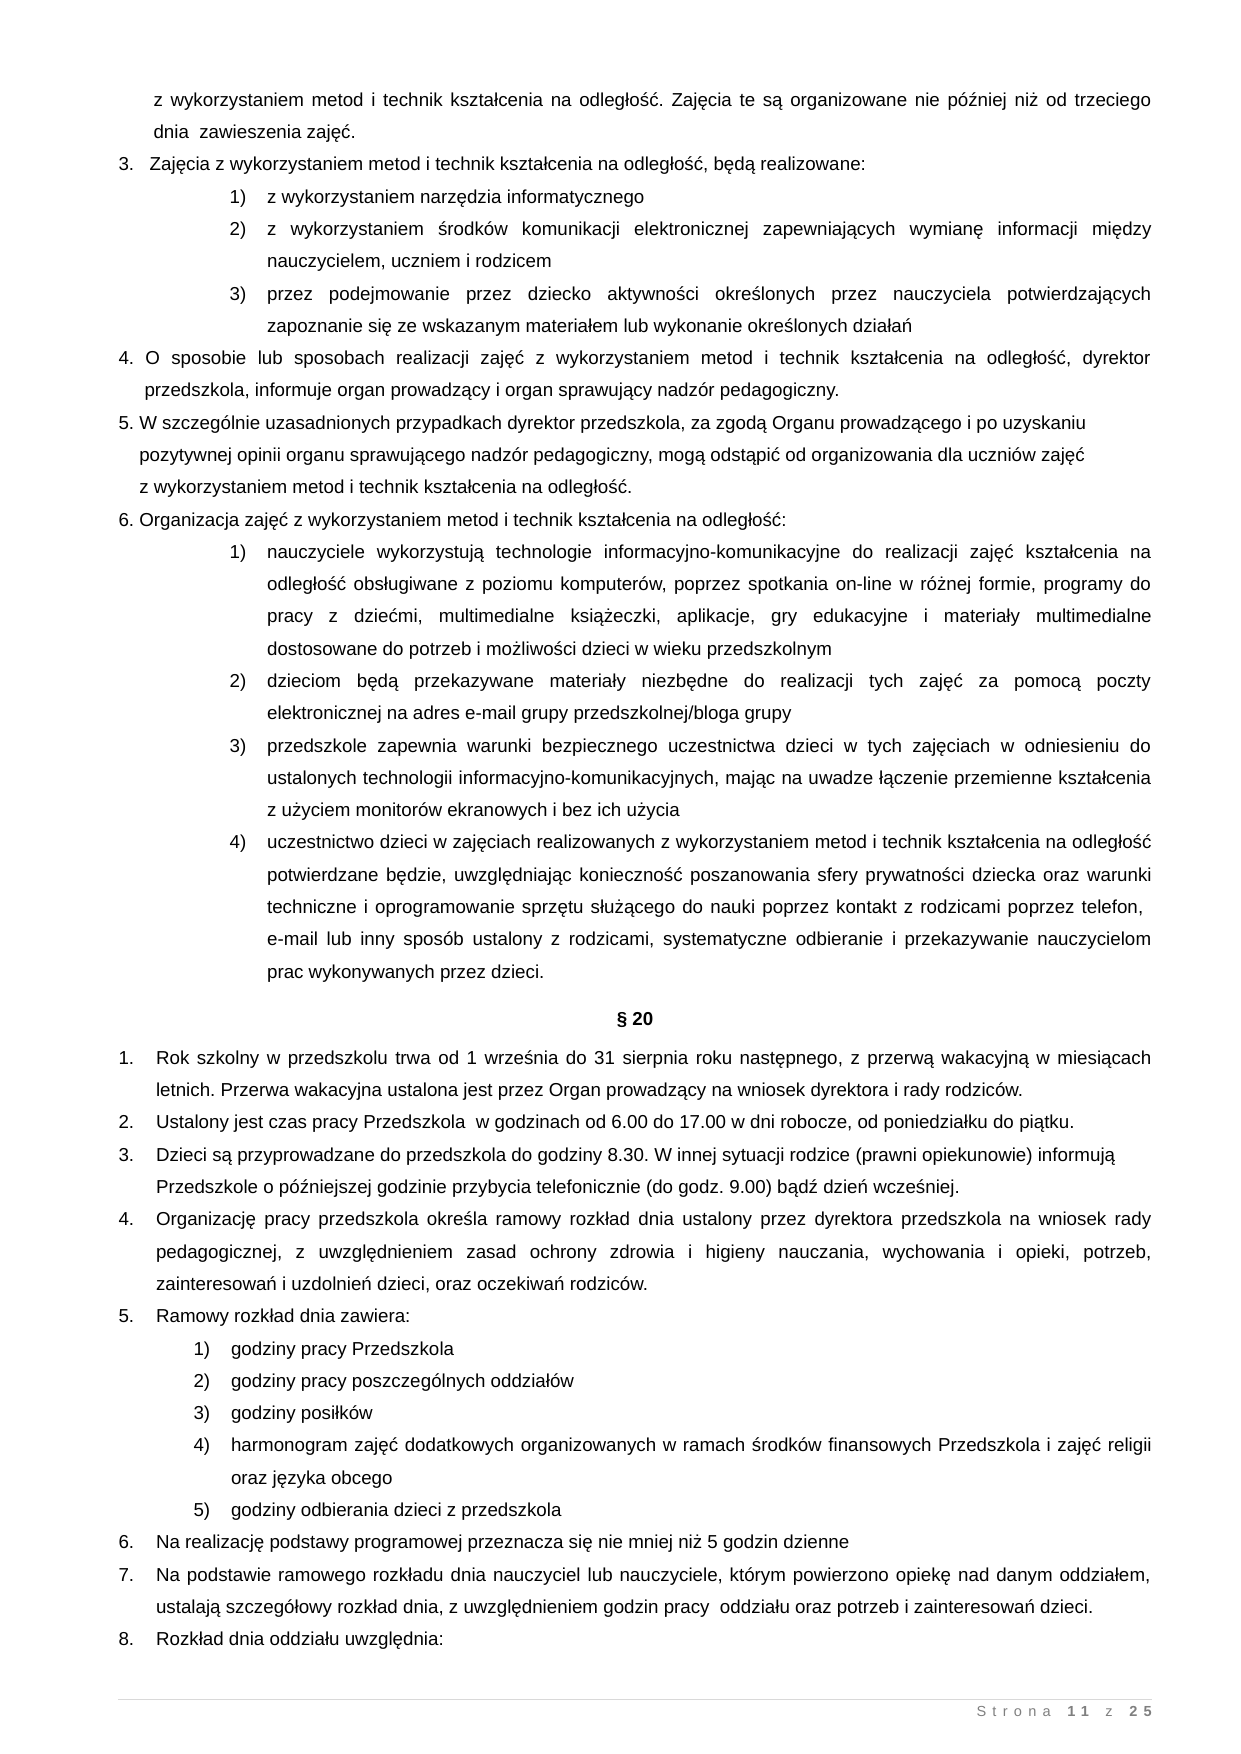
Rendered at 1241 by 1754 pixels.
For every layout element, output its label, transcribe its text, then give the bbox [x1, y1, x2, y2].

text 5. W szczególnie uzasadnionych przypadkach dyrektor przedszkola, za zgodą Organu prowadzącego i po uzyskaniu [118, 412, 1152, 433]
list godziny posiłków [193, 1402, 1152, 1423]
list Ramowy rozkład dnia zawiera: [118, 1305, 1152, 1327]
list Na realizację podstawy programowej przeznacza się nie mniej niż 5 godzin dzienne [118, 1531, 1152, 1553]
text z wykorzystaniem metod i technik kształcenia na odległość. [118, 476, 1152, 498]
list z wykorzystaniem narzędzia informatycznego [229, 186, 1152, 207]
list godziny pracy Przedszkola [193, 1337, 1152, 1359]
list Organizację pracy przedszkola określa ramowy rozkład dnia ustalony przez dyrektora przedszkola na wniosek rady pedagogicznej, z uwzględnieniem zasad ochrony zdrowia i higieny nauczania, wychowania i opieki, potrzeb, zainteresowań i uzdolnień dzieci, oraz oczekiwań rodziców. [118, 1208, 1152, 1294]
text 4. O sposobie lub sposobach realizacji zajęć z wykorzystaniem metod i technik kształcenia na odległość, dyrektor przedszkola, informuje organ prowadzący i organ sprawujący nadzór pedagogiczny. [118, 347, 1152, 401]
list z wykorzystaniem środków komunikacji elektronicznej zapewniających wymianę informacji między nauczycielem, uczniem i rodzicem [229, 218, 1152, 272]
list przez podejmowanie przez dziecko aktywności określonych przez nauczyciela potwierdzających zapoznanie się ze wskazanym materiałem lub wykonanie określonych działań [229, 282, 1152, 336]
list przedszkole zapewnia warunki bezpiecznego uczestnictwa dzieci w tych zajęciach w odniesieniu do ustalonych technologii informacyjno-komunikacyjnych, mając na uwadze łączenie przemienne kształcenia z użyciem monitorów ekranowych i bez ich użycia [229, 734, 1152, 821]
list Rok szkolny w przedszkolu trwa od 1 września do 31 sierpnia roku następnego, z przerwą wakacyjną w miesiącach letnich. Przerwa wakacyjna ustalona jest przez Organ prowadzący na wniosek dyrektora i rady rodziców. [118, 1047, 1152, 1101]
list godziny odbierania dzieci z przedszkola [193, 1499, 1152, 1520]
text z wykorzystaniem metod i technik kształcenia na odległość. Zajęcia te są organizowane nie później niż od trzeciego dnia zawieszenia zajęć. [153, 89, 1152, 142]
list Na podstawie ramowego rozkładu dnia nauczyciel lub nauczyciele, którym powierzono opiekę nad danym oddziałem, ustalają szczegółowy rozkład dnia, z uwzględnieniem godzin pracy oddziału oraz potrzeb i zainteresowań dzieci. [118, 1563, 1152, 1617]
text 3. Zajęcia z wykorzystaniem metod i technik kształcenia na odległość, będą realizowane: [118, 153, 1152, 175]
text 6. Organizacja zajęć z wykorzystaniem metod i technik kształcenia na odległość: [118, 508, 1152, 530]
list Rozkład dnia oddziału uwzględnia: [118, 1628, 1152, 1649]
list dzieciom będą przekazywane materiały niezbędne do realizacji tych zajęć za pomocą poczty elektronicznej na adres e-mail grupy przedszkolnej/bloga grupy [229, 670, 1152, 724]
list harmonogram zajęć dodatkowych organizowanych w ramach środków finansowych Przedszkola i zajęć religii oraz języka obcego [193, 1434, 1152, 1488]
list Ustalony jest czas pracy Przedszkola w godzinach od 6.00 do 17.00 w dni robocze, od poniedziałku do piątku. [118, 1111, 1152, 1133]
list uczestnictwo dzieci w zajęciach realizowanych z wykorzystaniem metod i technik kształcenia na odległość potwierdzane będzie, uwzględniając konieczność poszanowania sfery prywatności dziecka oraz warunki techniczne i oprogramowanie sprzętu służącego do nauki poprzez kontakt z rodzicami poprzez telefon, e-mail lub inny sposób ustalony z rodzicami, systematyczne odbieranie i przekazywanie nauczycielom prac wykonywanych przez dzieci. [229, 831, 1152, 982]
list godziny pracy poszczególnych oddziałów [193, 1370, 1152, 1391]
text pozytywnej opinii organu sprawującego nadzór pedagogiczny, mogą odstąpić od organizowania dla uczniów zajęć [118, 444, 1152, 465]
text § 20 [118, 1007, 1152, 1029]
list nauczyciele wykorzystują technologie informacyjno-komunikacyjne do realizacji zajęć kształcenia na odległość obsługiwane z poziomu komputerów, poprzez spotkania on-line w różnej formie, programy do pracy z dziećmi, multimedialne książeczki, aplikacje, gry edukacyjne i materiały multimedialne dostosowane do potrzeb i możliwości dzieci w wieku przedszkolnym [229, 541, 1152, 659]
list Dzieci są przyprowadzane do przedszkola do godziny 8.30. W innej sytuacji rodzice (prawni opiekunowie) informują Przedszkole o późniejszej godzinie przybycia telefonicznie (do godz. 9.00) bądź dzień wcześniej. [118, 1144, 1152, 1197]
